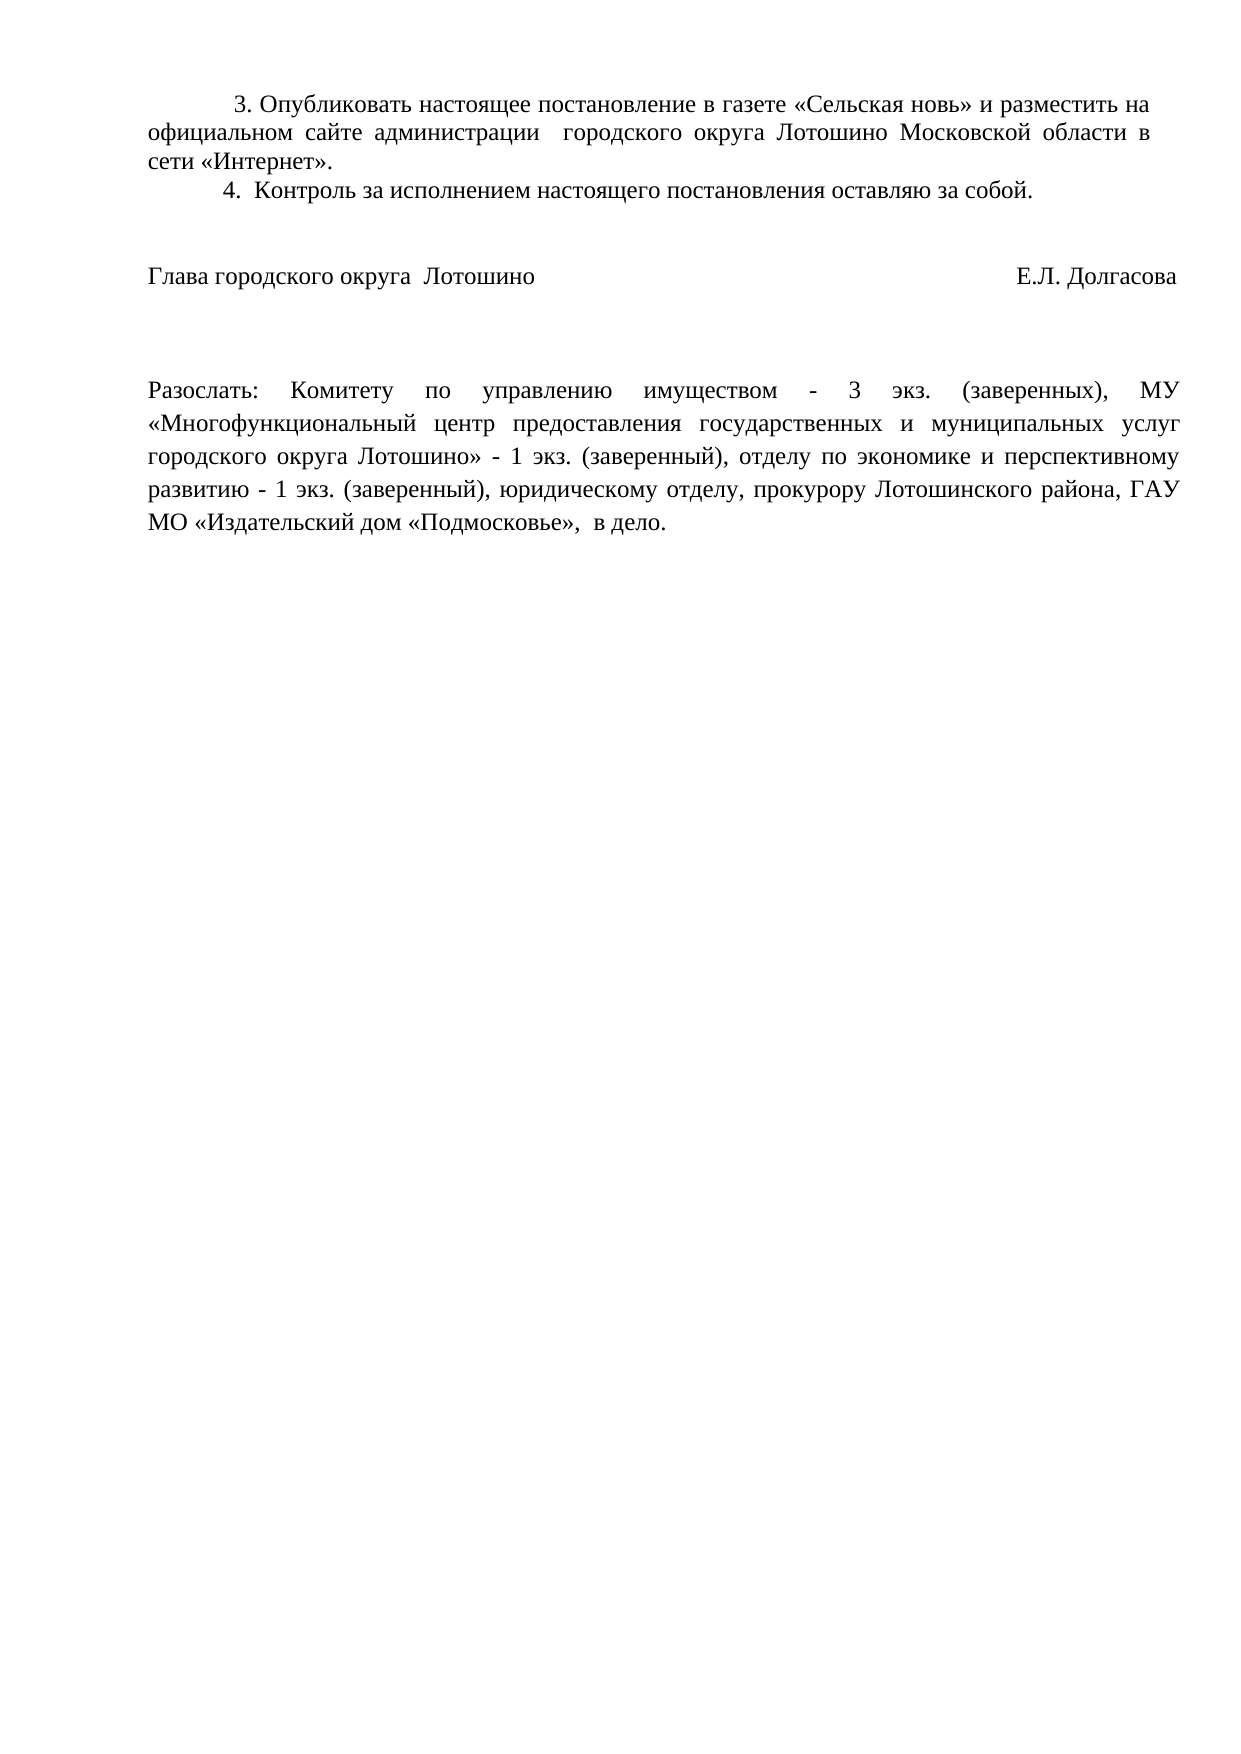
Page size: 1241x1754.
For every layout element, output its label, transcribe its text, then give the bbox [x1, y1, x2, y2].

list 4. Контроль за исполнением настоящего постановления оставляю за собой. [148, 175, 1181, 204]
text Разослать: Комитету по управлению имуществом - 3 экз. (заверенных), МУ «Многофункциональный центр предоставления государственных и муниципальных услуг городского округа Лотошино» - 1 экз. (заверенный), отделу по экономике и перспективному развитию - 1 экз. (заверенный), юридическому отделу, прокурору Лотошинского района, ГАУ МО «Издательский дом «Подмосковье», в дело. [148, 375, 1181, 536]
text 3. Опубликовать настоящее постановление в газете «Сельская новь» и разместить на официальном сайте администрации городского округа Лотошино Московской области в сети «Интернет». [148, 89, 1152, 175]
text Глава городского округа Лотошино Е.Л. Долгасова [148, 261, 1181, 290]
